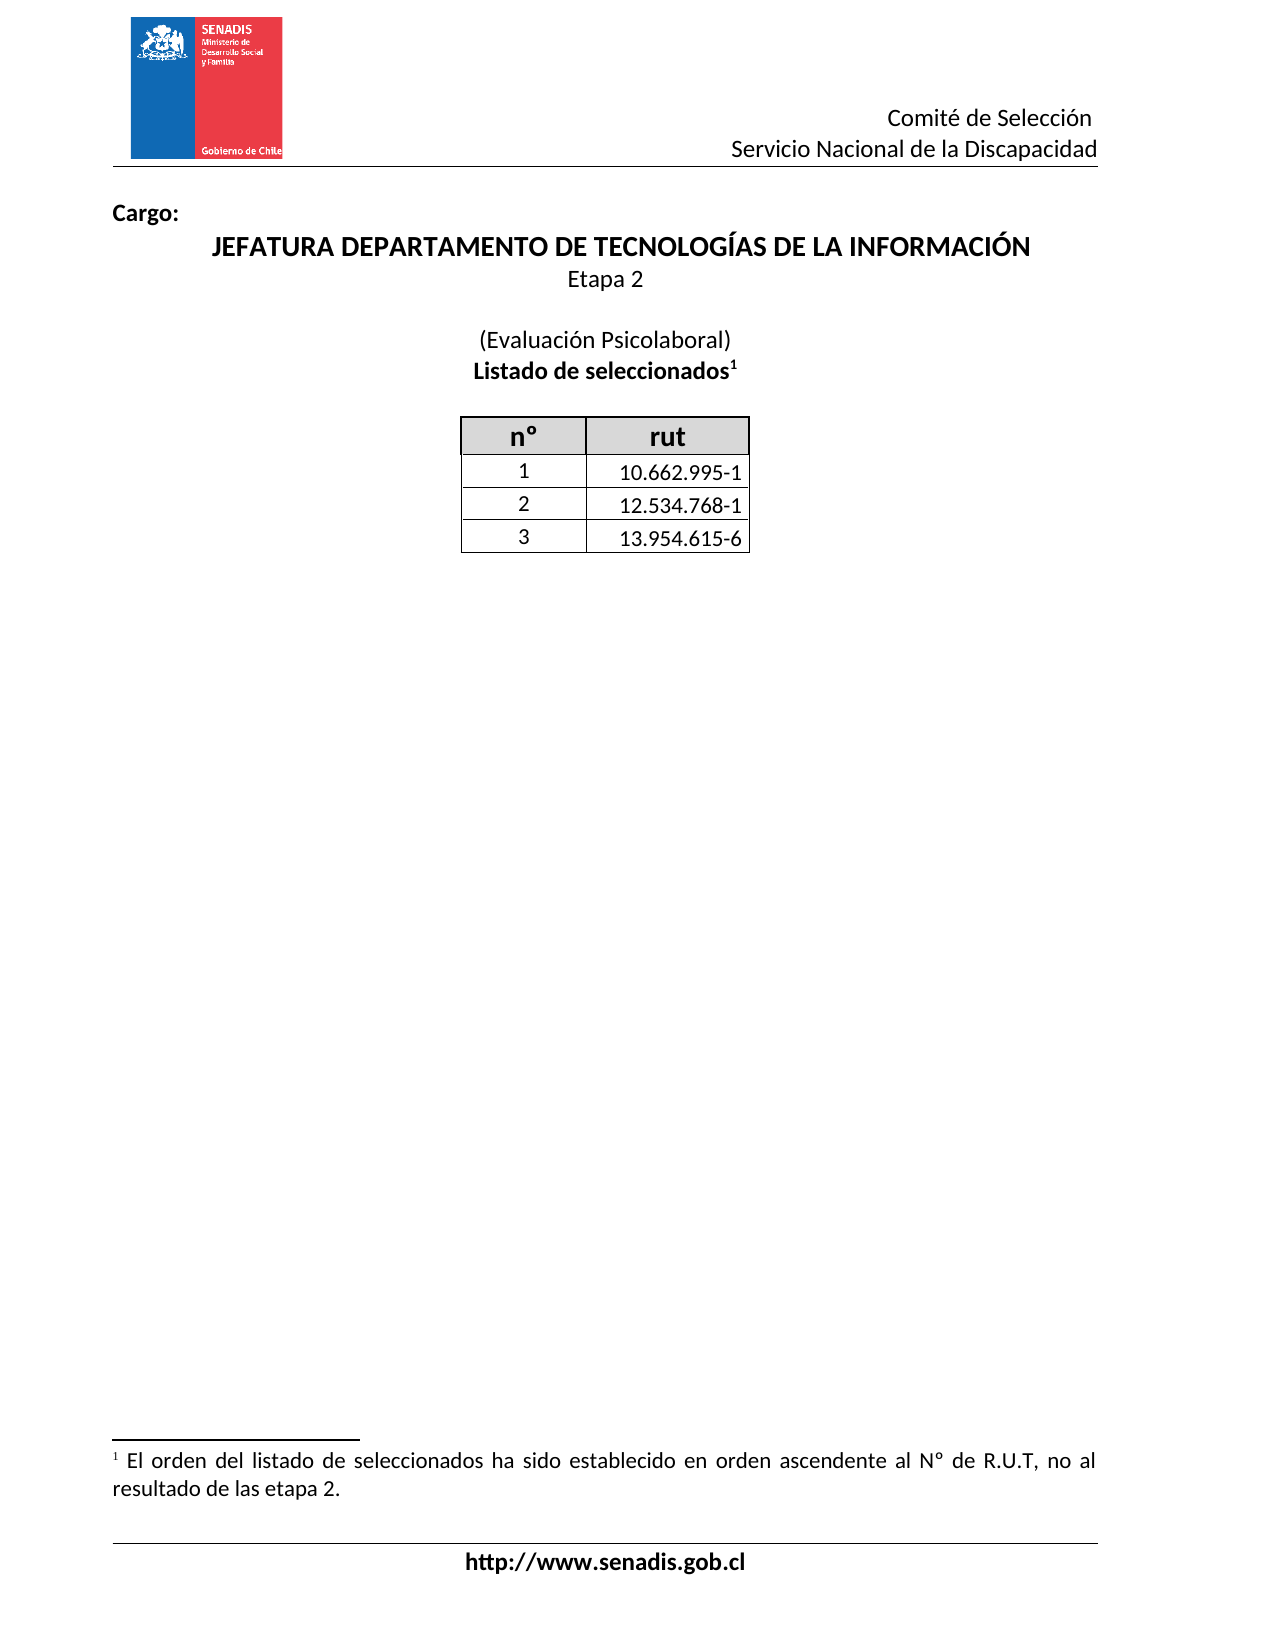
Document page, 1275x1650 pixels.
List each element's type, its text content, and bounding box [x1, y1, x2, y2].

table_cell 12.534.768-1 [587, 487, 749, 519]
text JEFATURA DEPARTAMENTO DE TECNOLOGÍAS DE LA INFORMACIÓN [112, 228, 1098, 263]
table_cell 10.662.995-1 [587, 455, 749, 487]
table_cell 13.954.615-6 [587, 519, 749, 552]
text Etapa 2 [112, 263, 1098, 294]
table_header nº [462, 418, 585, 454]
text Listado de seleccionados [112, 355, 1098, 386]
picture [130, 17, 283, 157]
table_cell 1 [462, 455, 586, 487]
table_cell 3 [462, 520, 586, 552]
text (Evaluación Psicolaboral) [112, 324, 1098, 355]
text Cargo: [112, 197, 1098, 228]
table_header rut [587, 418, 748, 454]
table_cell 2 [462, 488, 586, 519]
